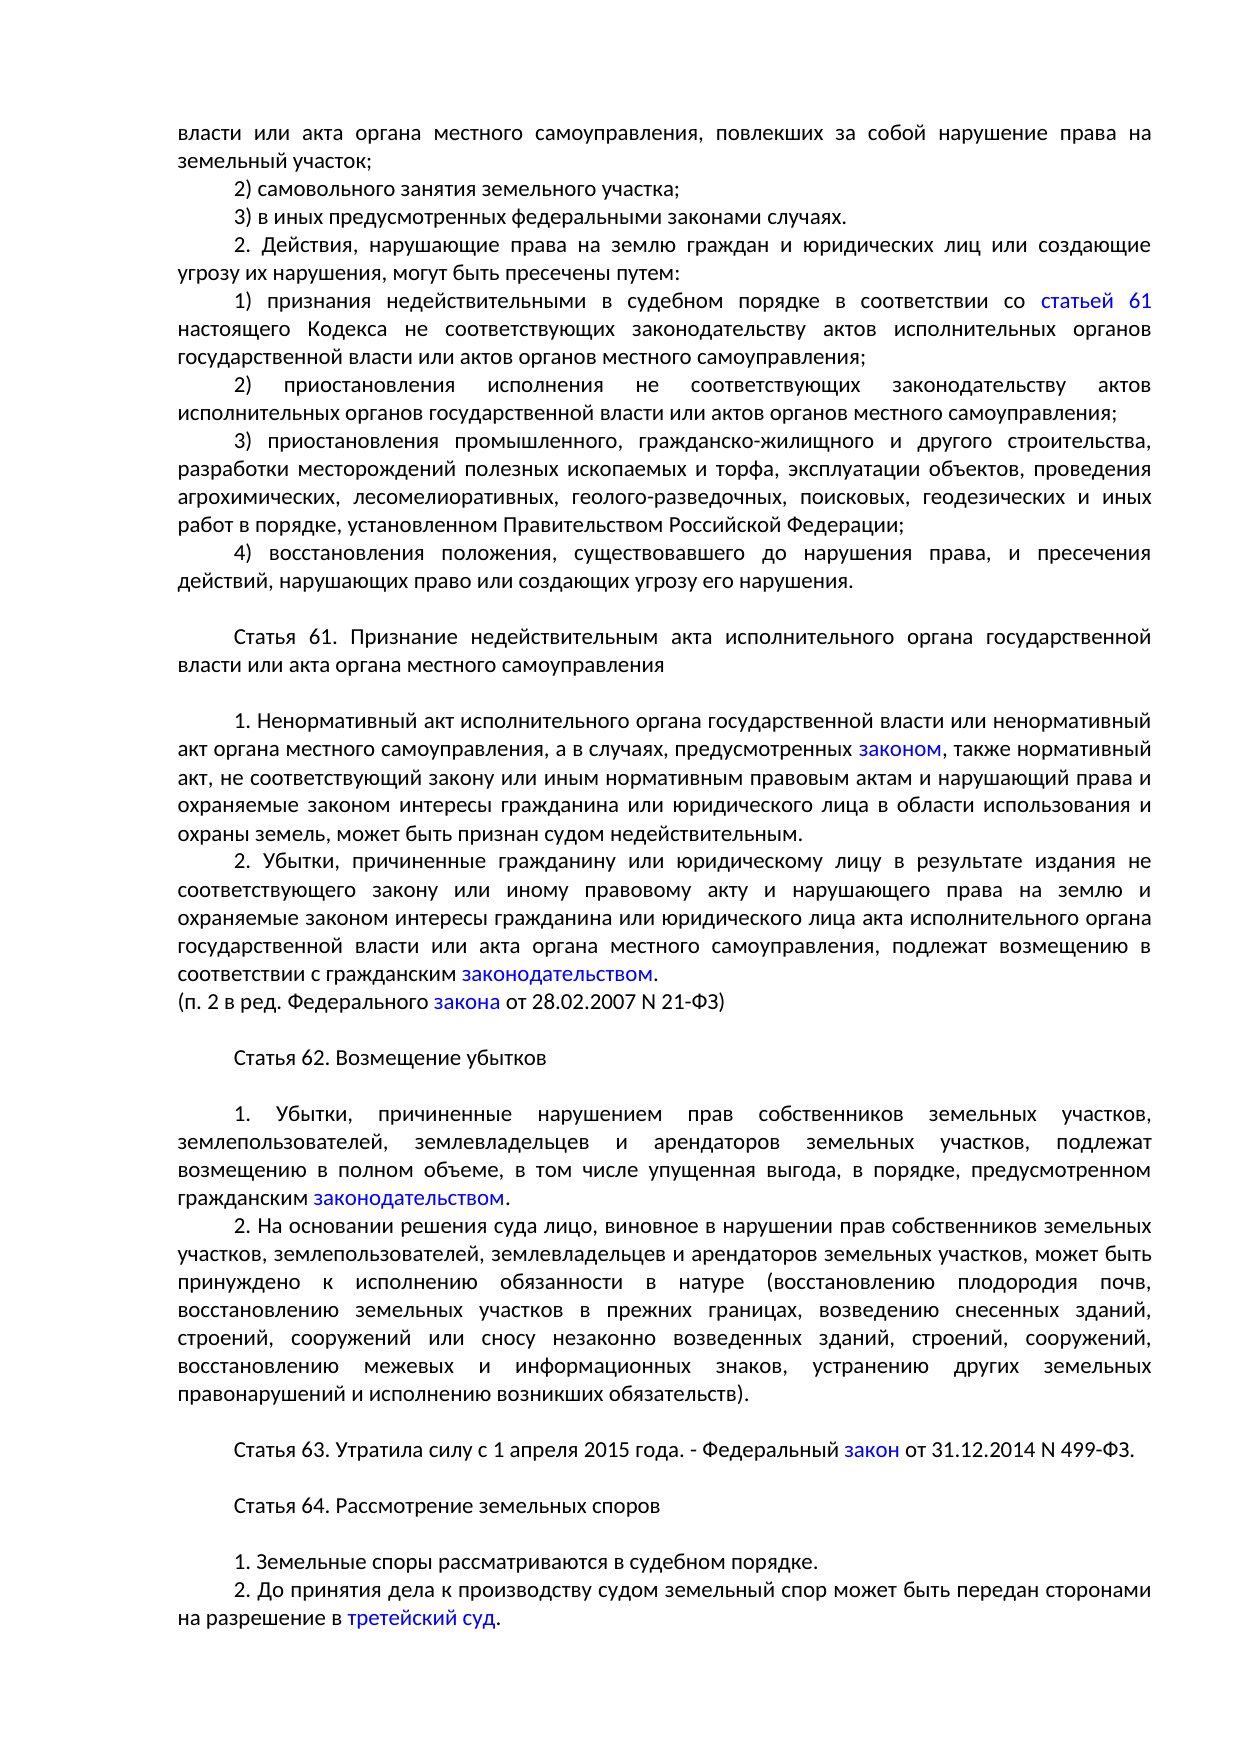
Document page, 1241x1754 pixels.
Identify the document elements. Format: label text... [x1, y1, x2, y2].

text 4) восстановления положения, существовавшего до нарушения права, и пресечения действий, нарушающих право или создающих угрозу его нарушения. [177, 538, 1152, 594]
text 2) самовольного занятия земельного участка; [177, 174, 1152, 202]
text 3) в иных предусмотренных федеральными законами случаях. [177, 202, 1152, 230]
text 2. На основании решения суда лицо, виновное в нарушении прав собственников земельных участков, землепользователей, землевладельцев и арендаторов земельных участков, может быть принуждено к исполнению обязанности в натуре (восстановлению плодородия почв, восстановлению земельных участков в прежних границах, возведению снесенных зданий, строений, сооружений или сносу незаконно возведенных зданий, строений, сооружений, восстановлению межевых и информационных знаков, устранению других земельных правонарушений и исполнению возникших обязательств). [177, 1211, 1152, 1407]
text Статья 63. Утратила силу с 1 апреля 2015 года. - Федеральный закон от 31.12.2014 N 499-ФЗ. [177, 1435, 1152, 1463]
text 1. Ненормативный акт исполнительного органа государственной власти или ненормативный акт органа местного самоуправления, а в случаях, предусмотренных законом, также нормативный акт, не соответствующий закону или иным нормативным правовым актам и нарушающий права и охраняемые законом интересы гражданина или юридического лица в области использования и охраны земель, может быть признан судом недействительным. [177, 707, 1152, 847]
text (п. 2 в ред. Федерального закона от 28.02.2007 N 21-ФЗ) [177, 987, 1152, 1015]
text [177, 118, 1152, 174]
text Статья 64. Рассмотрение земельных споров [177, 1491, 1152, 1519]
text 1) признания недействительными в судебном порядке в соответствии со статьей 61 настоящего Кодекса не соответствующих законодательству актов исполнительных органов государственной власти или актов органов местного самоуправления; [177, 286, 1152, 370]
text 2. Действия, нарушающие права на землю граждан и юридических лиц или создающие угрозу их нарушения, могут быть пресечены путем: [177, 230, 1152, 286]
text 1. Убытки, причиненные нарушением прав собственников земельных участков, землепользователей, землевладельцев и арендаторов земельных участков, подлежат возмещению в полном объеме, в том числе упущенная выгода, в порядке, предусмотренном гражданским законодательством. [177, 1099, 1152, 1211]
text Статья 61. Признание недействительным акта исполнительного органа государственной власти или акта органа местного самоуправления [177, 622, 1152, 678]
text 2) приостановления исполнения не соответствующих законодательству актов исполнительных органов государственной власти или актов органов местного самоуправления; [177, 370, 1152, 426]
text 1. Земельные споры рассматриваются в судебном порядке. [177, 1547, 1152, 1575]
text 2. До принятия дела к производству судом земельный спор может быть передан сторонами на разрешение в третейский суд. [177, 1575, 1152, 1631]
text 3) приостановления промышленного, гражданско-жилищного и другого строительства, разработки месторождений полезных ископаемых и торфа, эксплуатации объектов, проведения агрохимических, лесомелиоративных, геолого-разведочных, поисковых, геодезических и иных работ в порядке, установленном Правительством Российской Федерации; [177, 426, 1152, 538]
text Статья 62. Возмещение убытков [177, 1043, 1152, 1071]
text 2. Убытки, причиненные гражданину или юридическому лицу в результате издания не соответствующего закону или иному правовому акту и нарушающего права на землю и охраняемые законом интересы гражданина или юридического лица акта исполнительного органа государственной власти или акта органа местного самоуправления, подлежат возмещению в соответствии с гражданским законодательством. [177, 847, 1152, 987]
